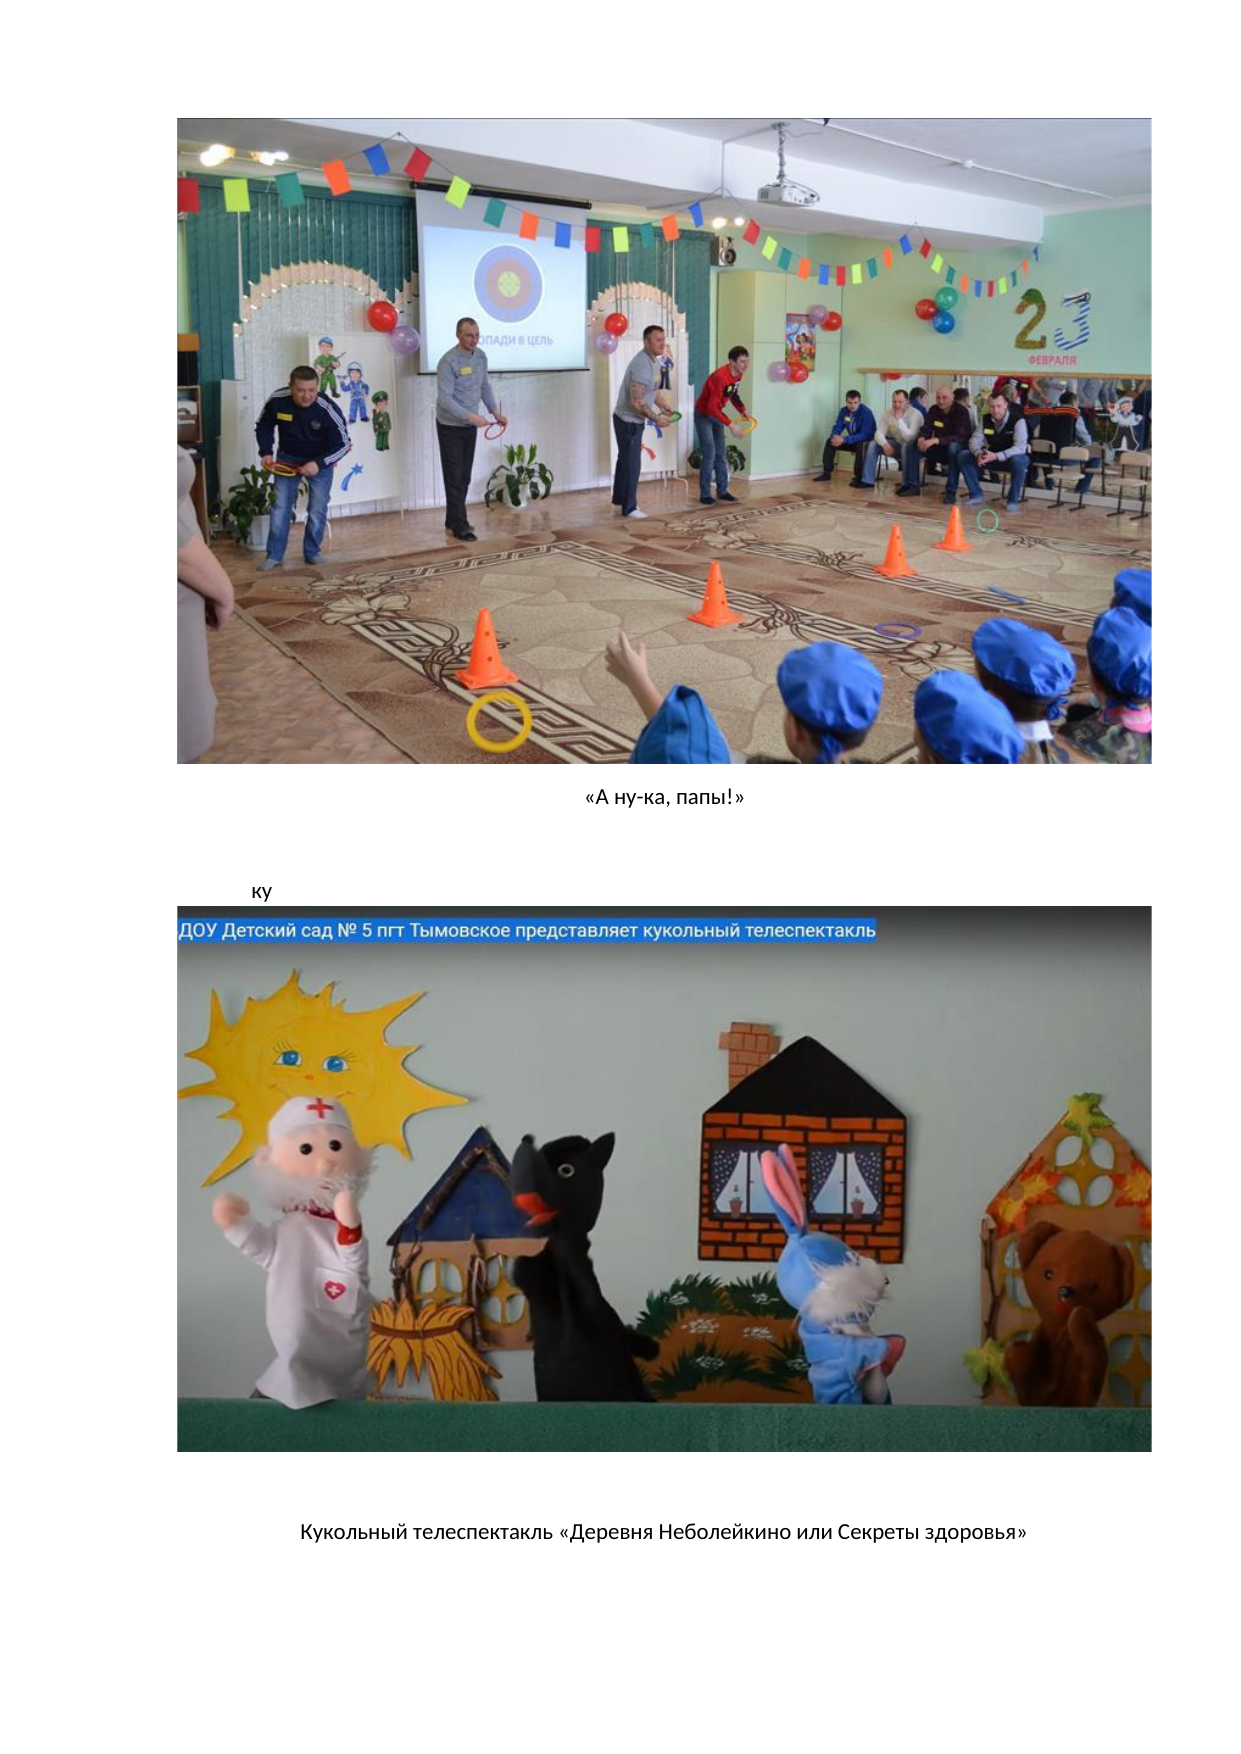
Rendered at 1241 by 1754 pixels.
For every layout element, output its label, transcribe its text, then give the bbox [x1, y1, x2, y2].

text «А ну-ка, папы!» [177, 782, 1152, 810]
picture [177, 906, 1152, 1452]
text ку [177, 876, 1152, 906]
picture [177, 118, 1152, 764]
text Кукольный телеспектакль «Деревня Неболейкино или Секреты здоровья» [177, 1517, 1152, 1546]
